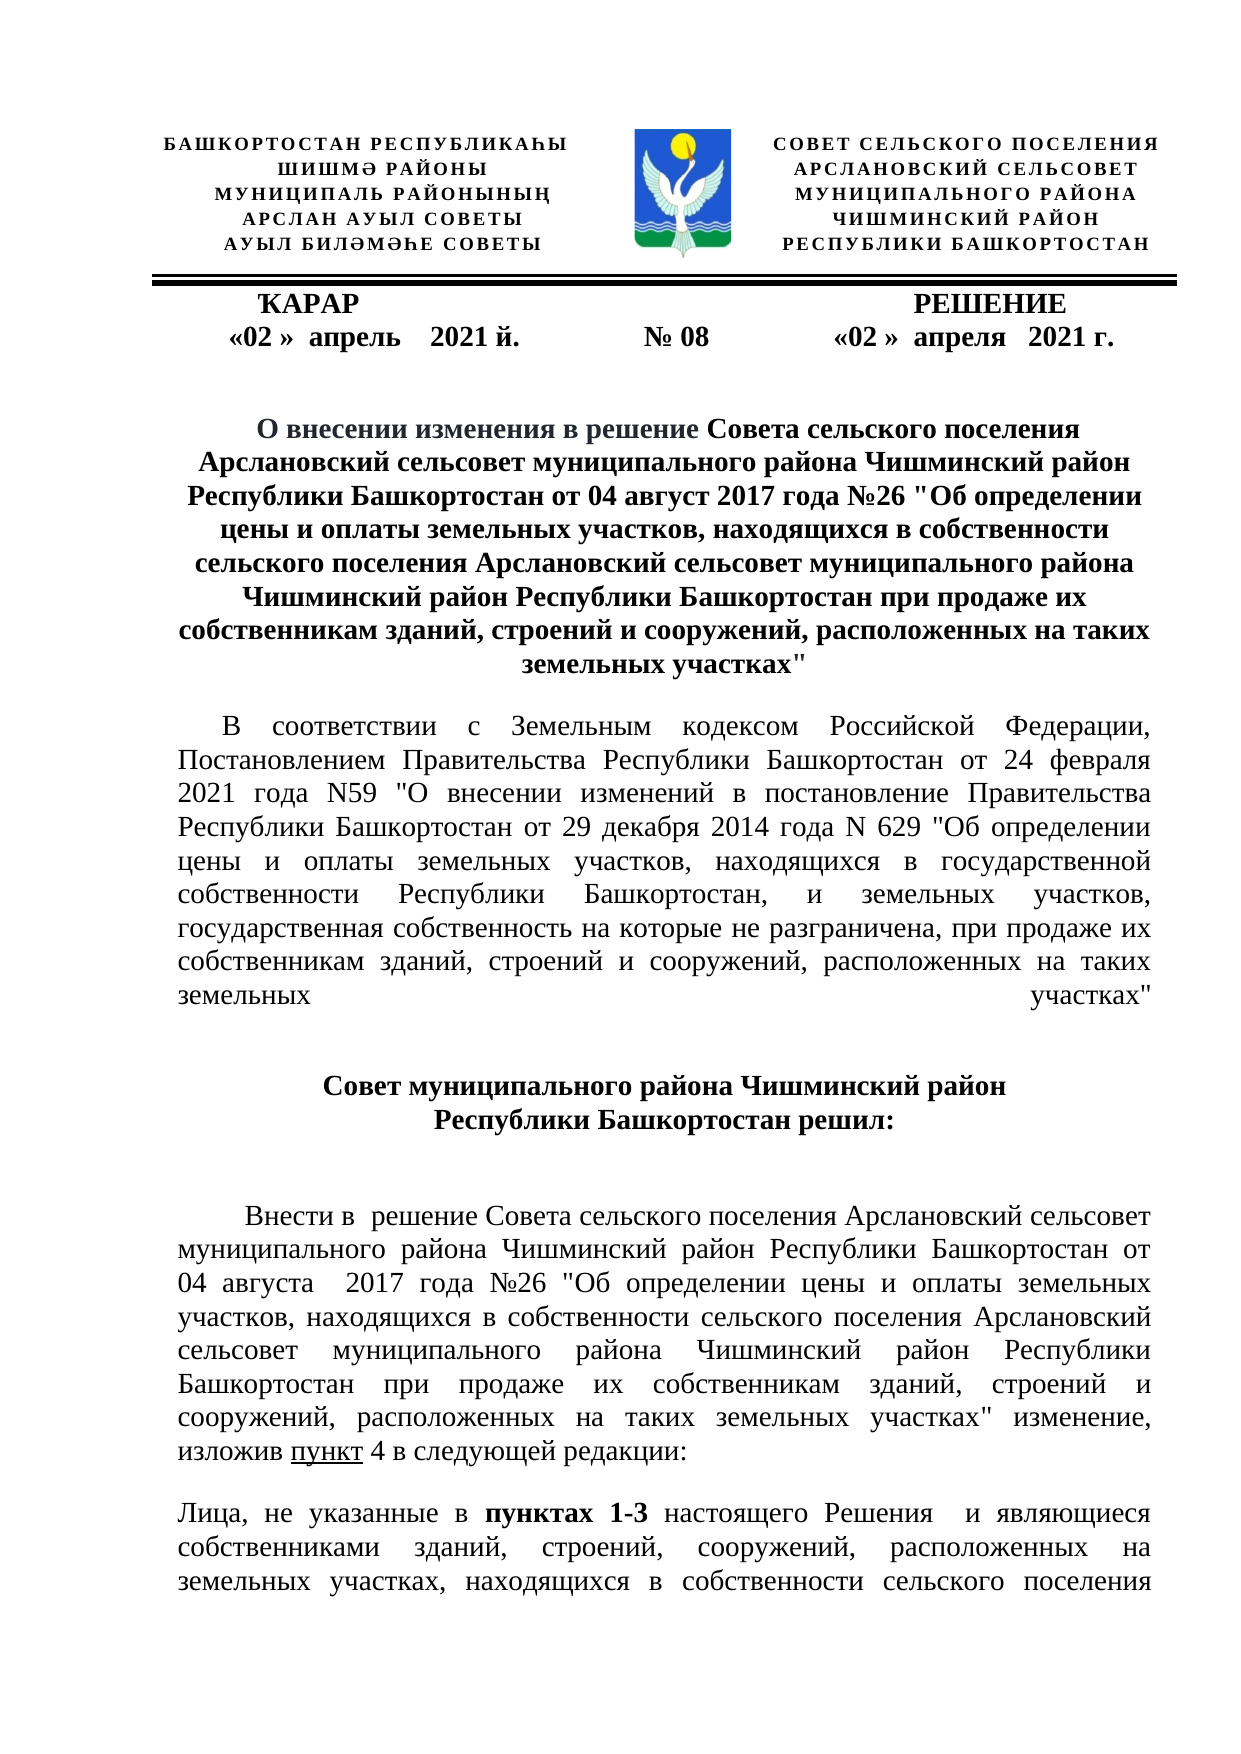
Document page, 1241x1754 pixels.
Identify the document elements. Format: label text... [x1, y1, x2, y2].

text О внесении изменения в решение Совета сельского поселения Арслановский сельсовет муниципального района Чишминский район Республики Башкортостан от 04 август 2017 года №26 "Об определении цены и оплаты земельных участков, находящихся в собственности сельского поселения Арслановский сельсовет муниципального района Чишминский район Республики Башкортостан при продаже их собственникам зданий, строений и сооружений, расположенных на таких земельных участках" [177, 411, 1152, 679]
text Республики Башкортостан решил: [177, 1102, 1152, 1135]
text ҠАРАР РЕШЕНИЕ [177, 286, 1152, 319]
picture [634, 129, 732, 258]
text Внести в решение Совета сельского поселения Арслановский сельсовет муниципального района Чишминский район Республики Башкортостан от 04 августа 2017 года №26 "Об определении цены и оплаты земельных участков, находящихся в собственности сельского поселения Арслановский сельсовет муниципального района Чишминский район Республики Башкортостан при продаже их собственникам зданий, строений и сооружений, расположенных на таких земельных участках" изменение, изложив пункт 4 в следующей редакции: [177, 1198, 1152, 1466]
table_header СОВЕТ СЕЛЬСКОГО ПОСЕЛЕНИЯ АРСЛАНОВСКИЙ сельсовет МУНИЦИПАЛЬНОГО РАЙОНА ЧишминскИЙ район РЕСПУБЛИКИ БАШКОРТОСТАН [754, 118, 1177, 273]
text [177, 1496, 1152, 1596]
table_header [612, 118, 754, 273]
text В соответствии с Земельным кодексом Российской Федерации, Постановлением Правительства Республики Башкортостан от 24 февраля 2021 года N59 "О внесении изменений в постановление Правительства Республики Башкортостан от 29 декабря 2014 года N 629 "Об определении цены и оплаты земельных участков, находящихся в государственной собственности Республики Башкортостан, и земельных участков, государственная собственность на которые не разграничена, при продаже их собственникам зданий, строений и сооружений, расположенных на таких земельных участках" [177, 708, 1152, 809]
text Совет муниципального района Чишминский район [177, 1068, 1152, 1102]
text В соответствии с Земельным кодексом Российской Федерации, Постановлением Правительства Республики Башкортостан от 24 февраля 2021 года N59 "О внесении изменений в постановление Правительства Республики Башкортостан от 29 декабря 2014 года N 629 "Об определении цены и оплаты земельных участков, находящихся в государственной собственности Республики Башкортостан, и земельных участков, государственная собственность на которые не разграничена, при продаже их собственникам зданий, строений и сооружений, расположенных на таких земельных участках" [177, 809, 1152, 1039]
text «02 » апрель 2021 й. № 08 «02 » апреля 2021 г. [177, 319, 1152, 353]
table_header БаШКортостан РеспубликАҺы ШишмӘ районы МУНИЦИПАЛЬ РАЙОНЫныҢ АРСЛАН АУЫЛ СОВЕТЫ ауыл биЛӘмӘҺе СОВЕТЫ [152, 118, 612, 273]
